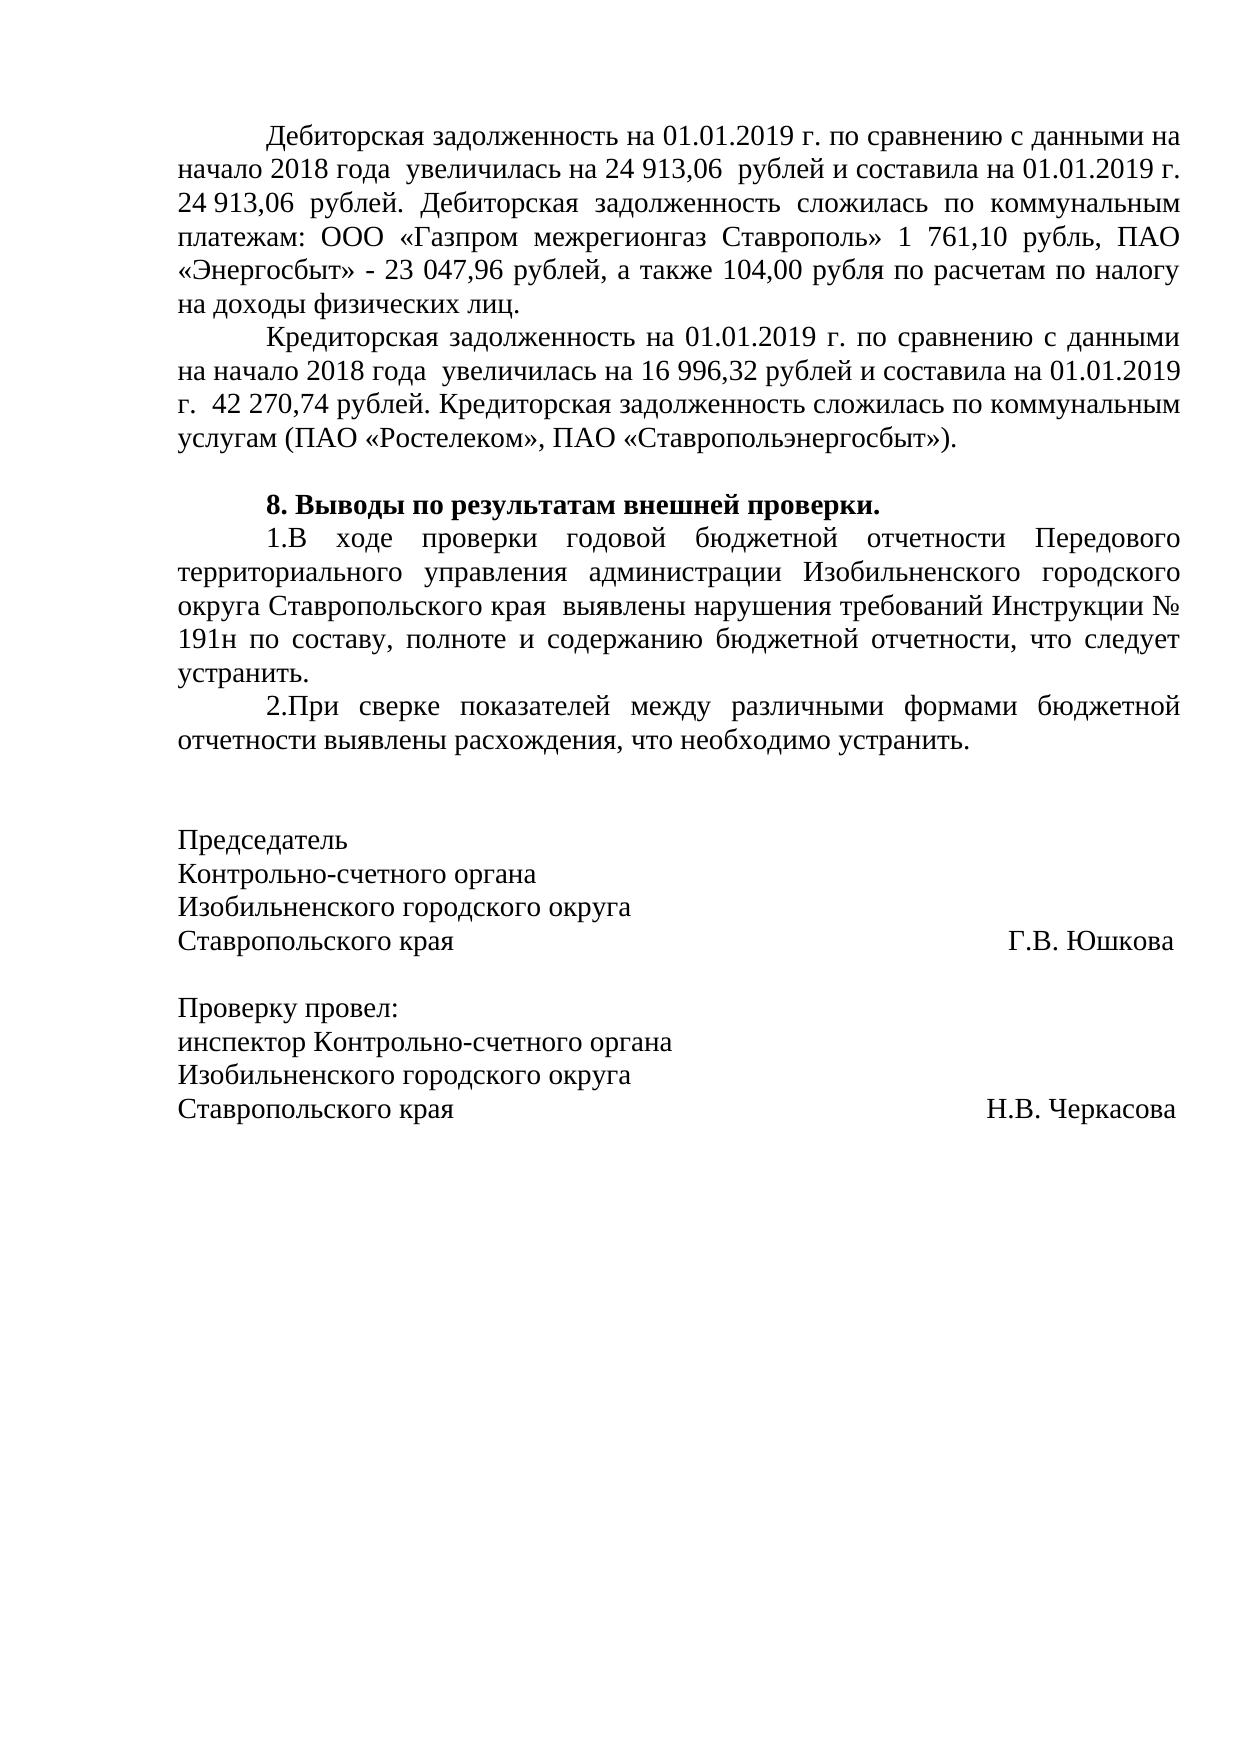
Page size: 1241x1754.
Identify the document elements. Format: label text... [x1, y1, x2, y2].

text 2.При сверке показателей между различными формами бюджетной отчетности выявлены расхождения, что необходимо устранить. [177, 688, 1181, 755]
text Контрольно-счетного органа [177, 856, 1181, 889]
text Проверку провел: [177, 990, 1181, 1024]
text 1.В ходе проверки годовой бюджетной отчетности Передового территориального управления администрации Изобильненского городского округа Ставропольского края выявлены нарушения требований Инструкции № 191н по составу, полноте и содержанию бюджетной отчетности, что следует устранить. [177, 521, 1181, 688]
text 8. Выводы по результатам внешней проверки. [177, 487, 1181, 521]
text Изобильненского городского округа [177, 1057, 1181, 1091]
text Кредиторская задолженность на 01.01.2019 г. по сравнению с данными на начало 2018 года увеличилась на 16 996,32 рублей и составила на 01.01.2019 г. 42 270,74 рублей. Кредиторская задолженность сложилась по коммунальным услугам (ПАО «Ростелеком», ПАО «Ставропольэнергосбыт»). [177, 319, 1181, 453]
text Председатель [177, 822, 1181, 856]
text инспектор Контрольно-счетного органа [177, 1024, 1181, 1057]
text Изобильненского городского округа [177, 889, 1181, 923]
text Дебиторская задолженность на 01.01.2019 г. по сравнению с данными на начало 2018 года увеличилась на 24 913,06 рублей и составила на 01.01.2019 г. 24 913,06 рублей. Дебиторская задолженность сложилась по коммунальным платежам: ООО «Газпром межрегионгаз Ставрополь» 1 761,10 рубль, ПАО «Энергосбыт» - 23 047,96 рублей, а также 104,00 рубля по расчетам по налогу на доходы физических лиц. [177, 118, 1181, 319]
text Ставропольского края Н.В. Черкасова [177, 1091, 1181, 1124]
text Ставропольского края Г.В. Юшкова [177, 923, 1181, 957]
